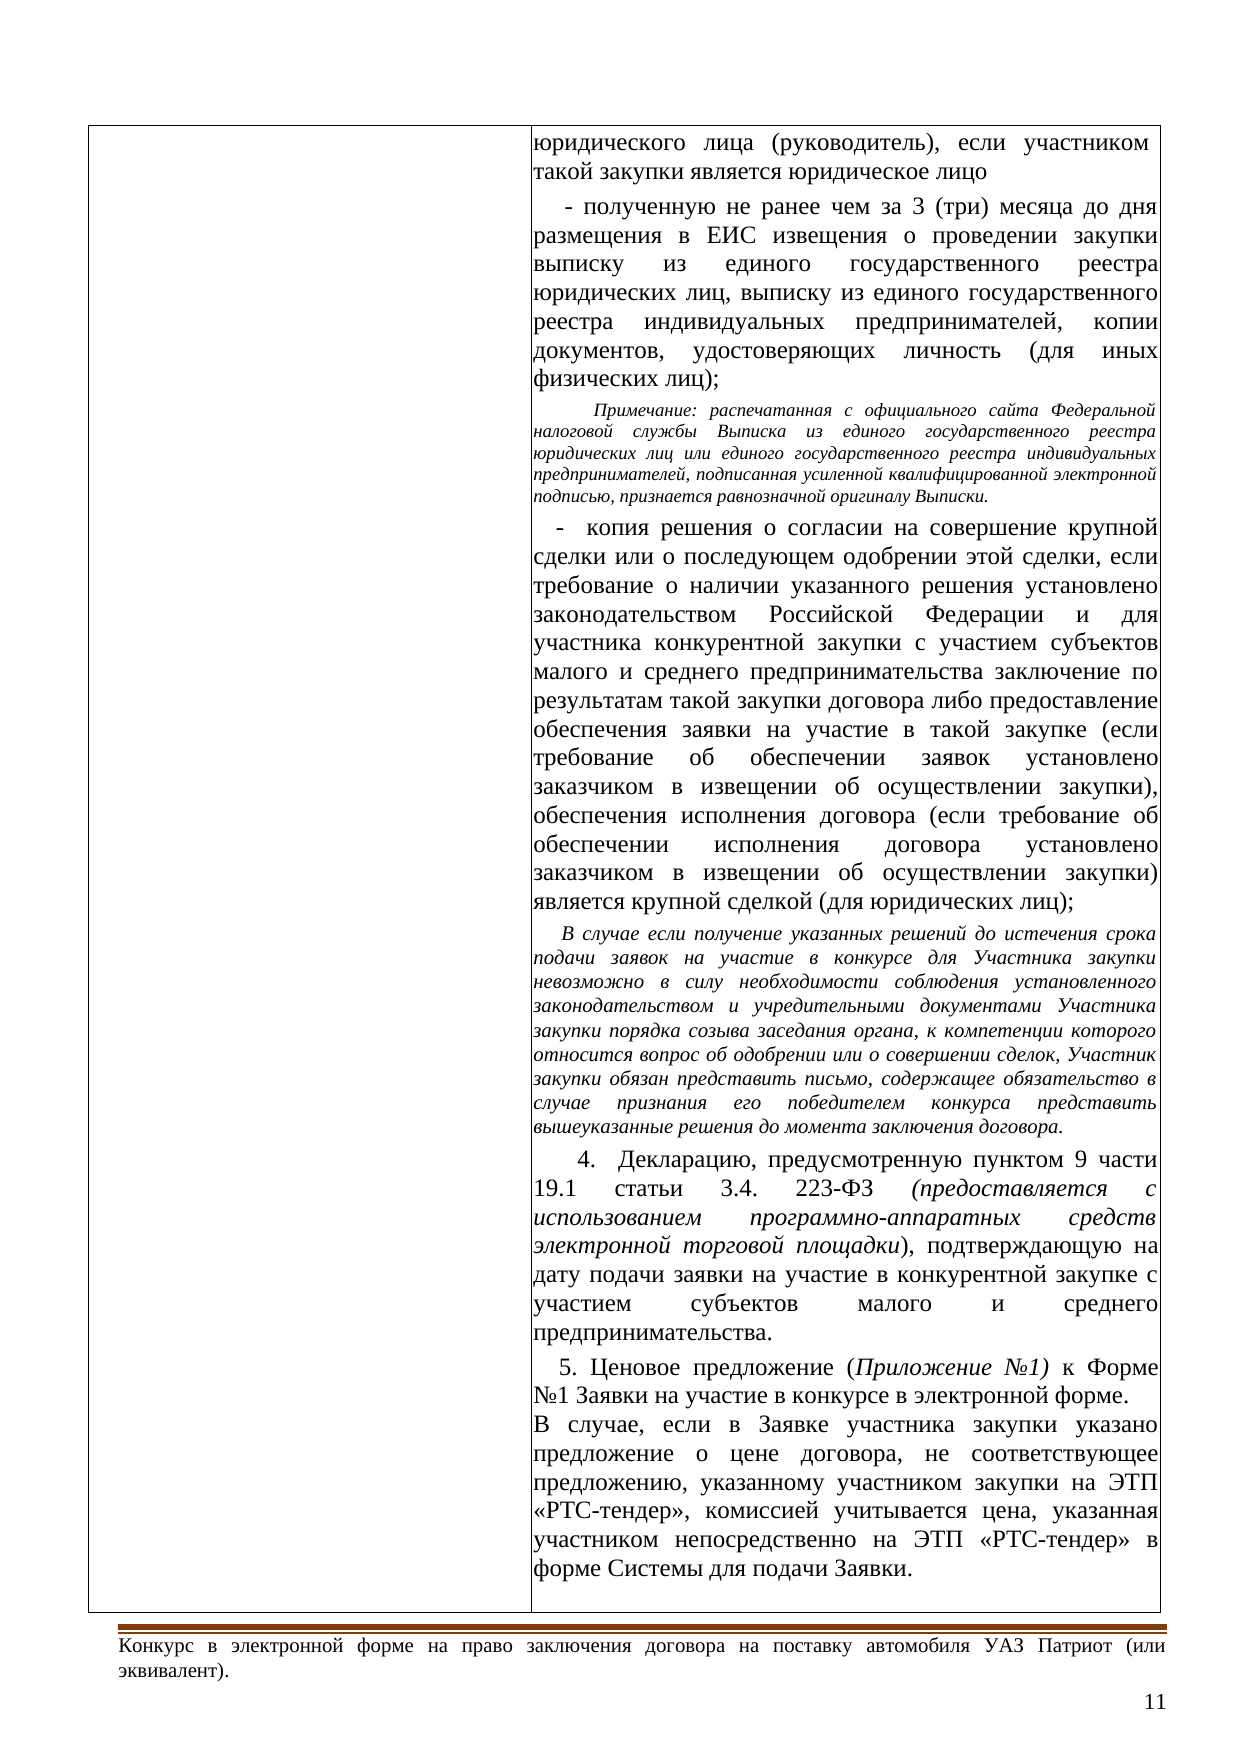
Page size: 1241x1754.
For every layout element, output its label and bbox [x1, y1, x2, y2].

table_cell [89, 126, 531, 1612]
table_cell [532, 126, 1160, 1612]
